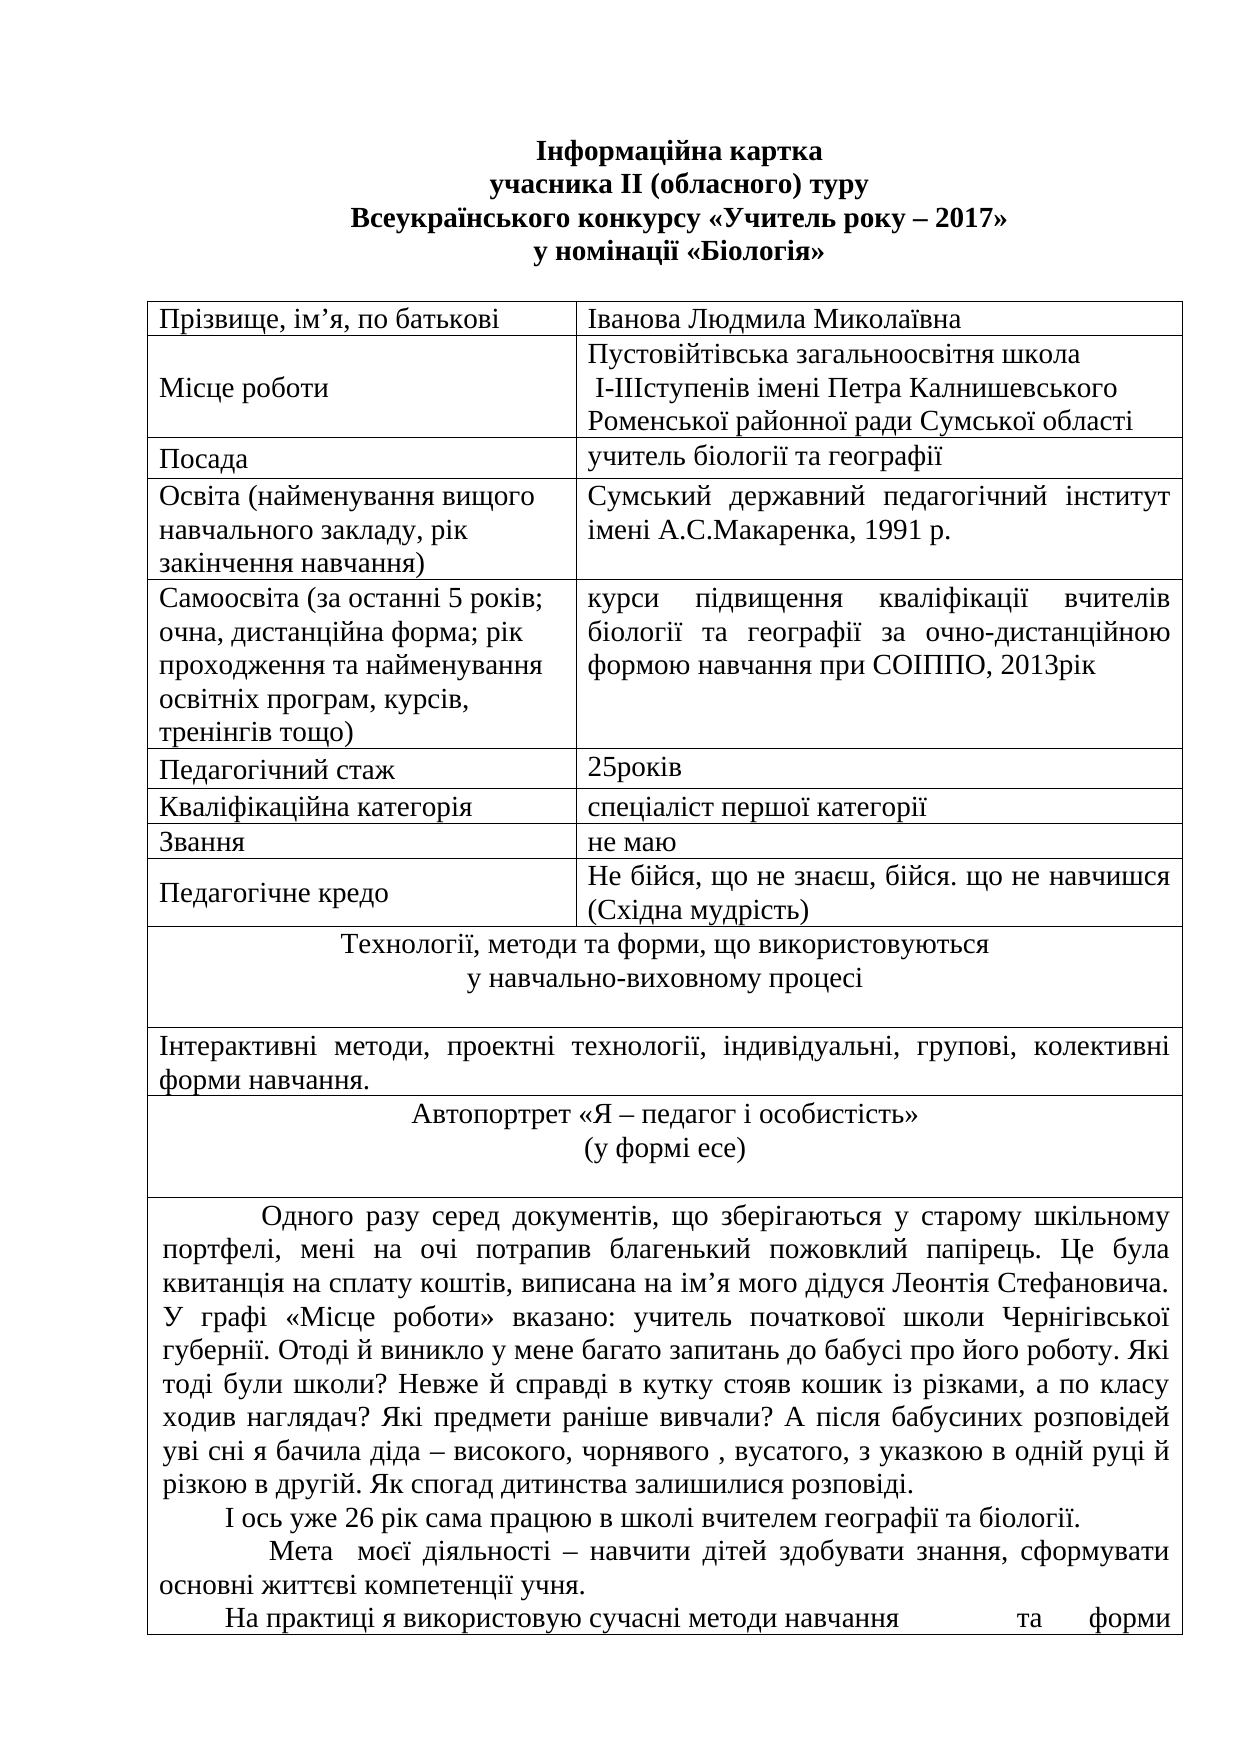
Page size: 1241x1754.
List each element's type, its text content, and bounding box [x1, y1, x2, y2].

table_cell Не бійся, що не знаєш, бійся. що не навчишся (Східна мудрість) [577, 859, 1182, 926]
table_cell Інтерактивні методи, проектні технології, індивідуальні, групові, колективні форми навчання. [148, 1028, 1182, 1095]
table_cell Сумський державний педагогічний інститут імені А.С.Макаренка, 1991 р. [577, 479, 1182, 579]
table_cell учитель біології та географії [577, 438, 1182, 477]
text учасника ІІ (обласного) туру [177, 166, 1181, 200]
table_cell Самоосвіта (за останні 5 років; очна, дистанційна форма; рік проходження та найменування освітніх програм, курсів, тренінгів тощо) [148, 580, 576, 748]
table_cell Місце роботи [148, 336, 576, 437]
table_cell Автопортрет «Я – педагог і особистість» (у формі есе) [148, 1096, 1182, 1197]
table_cell Педагогічний стаж [148, 749, 576, 788]
table_cell Звання [148, 824, 576, 857]
table_cell не маю [577, 824, 1182, 857]
table_header Іванова Людмила Миколаївна [577, 302, 1182, 335]
table_cell Посада [148, 438, 576, 477]
table_cell Освіта (найменування вищого навчального закладу, рік закінчення навчання) [148, 479, 576, 579]
text Всеукраїнського конкурсу «Учитель року – 2017» [177, 200, 1181, 233]
table_cell Пустовійтівська загальноосвітня школа I-IIIступенів імені Петра Калнишевського Роменської районної ради Сумської області [577, 336, 1182, 437]
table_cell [148, 1198, 1182, 1634]
table_cell Кваліфікаційна категорія [148, 789, 576, 823]
table_cell спеціаліст першої категорії [577, 789, 1182, 823]
table_cell 25років [577, 749, 1182, 788]
table_cell курси підвищення кваліфікації вчителів біології та географії за очно-дистанційною формою навчання при СОІППО, 2013рік [577, 580, 1182, 748]
text у номінації «Біологія» [177, 233, 1181, 267]
table_header Прізвище, ім’я, по батькові [148, 302, 576, 335]
table_cell Технології, методи та форми, що використовуються у навчально-виховному процесі [148, 927, 1182, 1027]
table_cell Педагогічне кредо [148, 859, 576, 926]
text Інформаційна картка [177, 133, 1181, 166]
